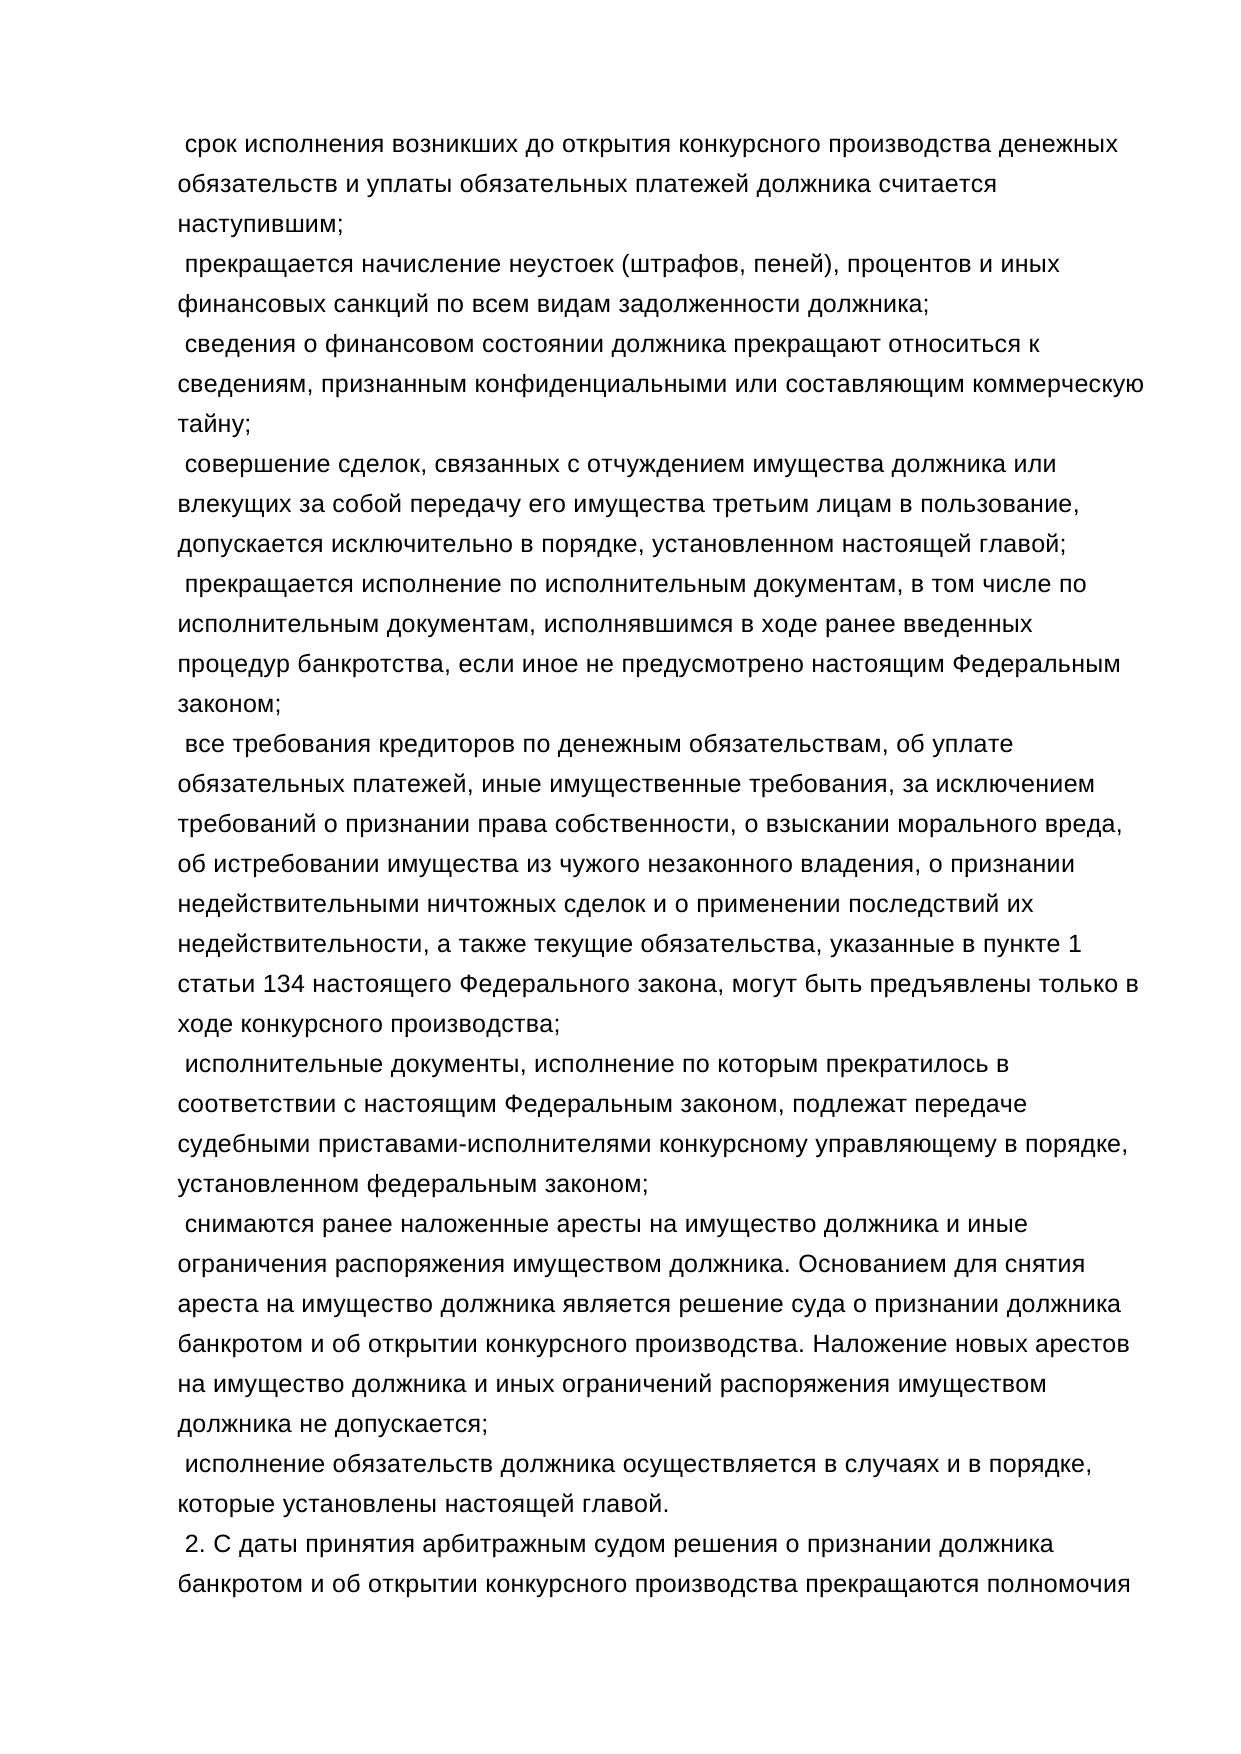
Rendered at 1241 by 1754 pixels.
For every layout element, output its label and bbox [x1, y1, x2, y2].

text [177, 118, 1152, 1598]
